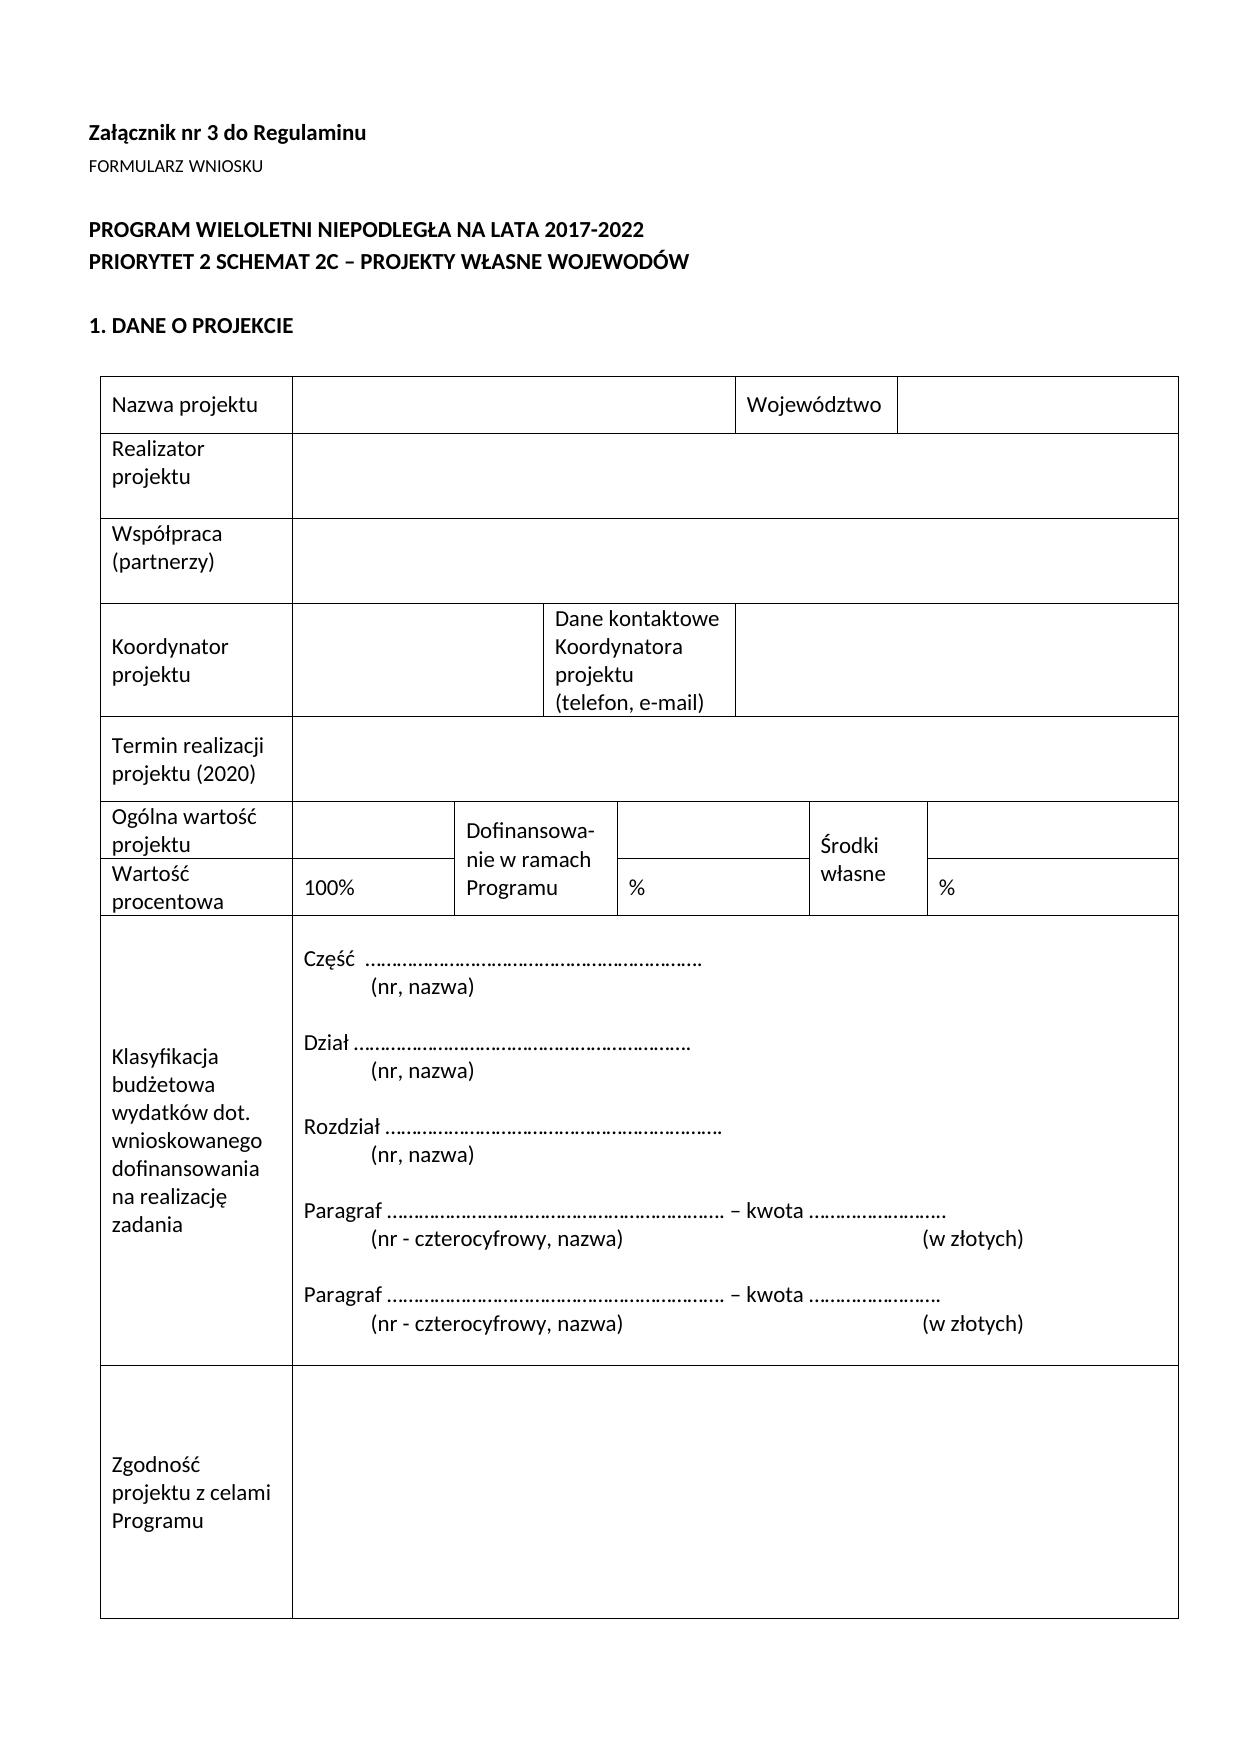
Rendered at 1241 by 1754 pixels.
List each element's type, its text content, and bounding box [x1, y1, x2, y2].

table_header Województwo [736, 377, 897, 433]
table_cell Współpraca (partnerzy) [101, 519, 292, 603]
text PRIORYTET 2 SCHEMAT 2C – PROJEKTY WŁASNE WOJEWODÓW [89, 247, 1152, 275]
text 1. DANE O PROJEKCIE [89, 311, 1152, 339]
table_cell [928, 802, 1178, 858]
table_cell [293, 1366, 1178, 1618]
text formularz wniosku [89, 150, 1152, 178]
table_cell [293, 434, 1178, 518]
table_cell Termin realizacji projektu (2020) [101, 717, 292, 801]
table_cell [293, 519, 1178, 603]
table_cell Realizator projektu [101, 434, 292, 518]
table_cell % [928, 859, 1178, 915]
text PROGRAM WIELOLETNI NIEPODLEGŁA NA LATA 2017-2022 [89, 215, 1152, 243]
table_header Nazwa projektu [101, 377, 292, 433]
table_cell Zgodność projektu z celami Programu [101, 1366, 292, 1618]
table_cell Ogólna wartość projektu [101, 802, 292, 858]
table_cell Wartość procentowa [101, 859, 292, 915]
table_header [293, 377, 735, 433]
text Załącznik nr 3 do Regulaminu [89, 118, 1152, 146]
table_cell 100% [293, 859, 454, 915]
table_cell Środki własne [810, 802, 927, 915]
table_cell Część ………………………………………………………. (nr, nazwa) Dział ………………………………………………………. (nr, nazwa) Rozdział ………………………………………………………. (nr, nazwa) Paragraf ………………………………………………………. – kwota …………………….. (nr - czterocyfrowy, nazwa) (w złotych) Paragraf ………………………………………………………. – kwota ……………………. (nr - czterocyfrowy, nazwa) (w złotych) [293, 916, 1178, 1365]
table_cell Dofinansowa-nie w ramach Programu [455, 802, 617, 915]
table_cell [293, 604, 543, 716]
table_cell [293, 717, 1178, 801]
table_cell [293, 802, 454, 858]
table_cell [736, 604, 1178, 716]
table_header [898, 377, 1178, 433]
table_cell Dane kontaktowe Koordynatora projektu (telefon, e-mail) [544, 604, 735, 716]
table_cell % [618, 859, 809, 915]
table_cell Klasyfikacja budżetowa wydatków dot. wnioskowanego dofinansowania na realizację zadania [101, 916, 292, 1365]
table_cell Koordynator projektu [101, 604, 292, 716]
table_cell [618, 802, 809, 858]
